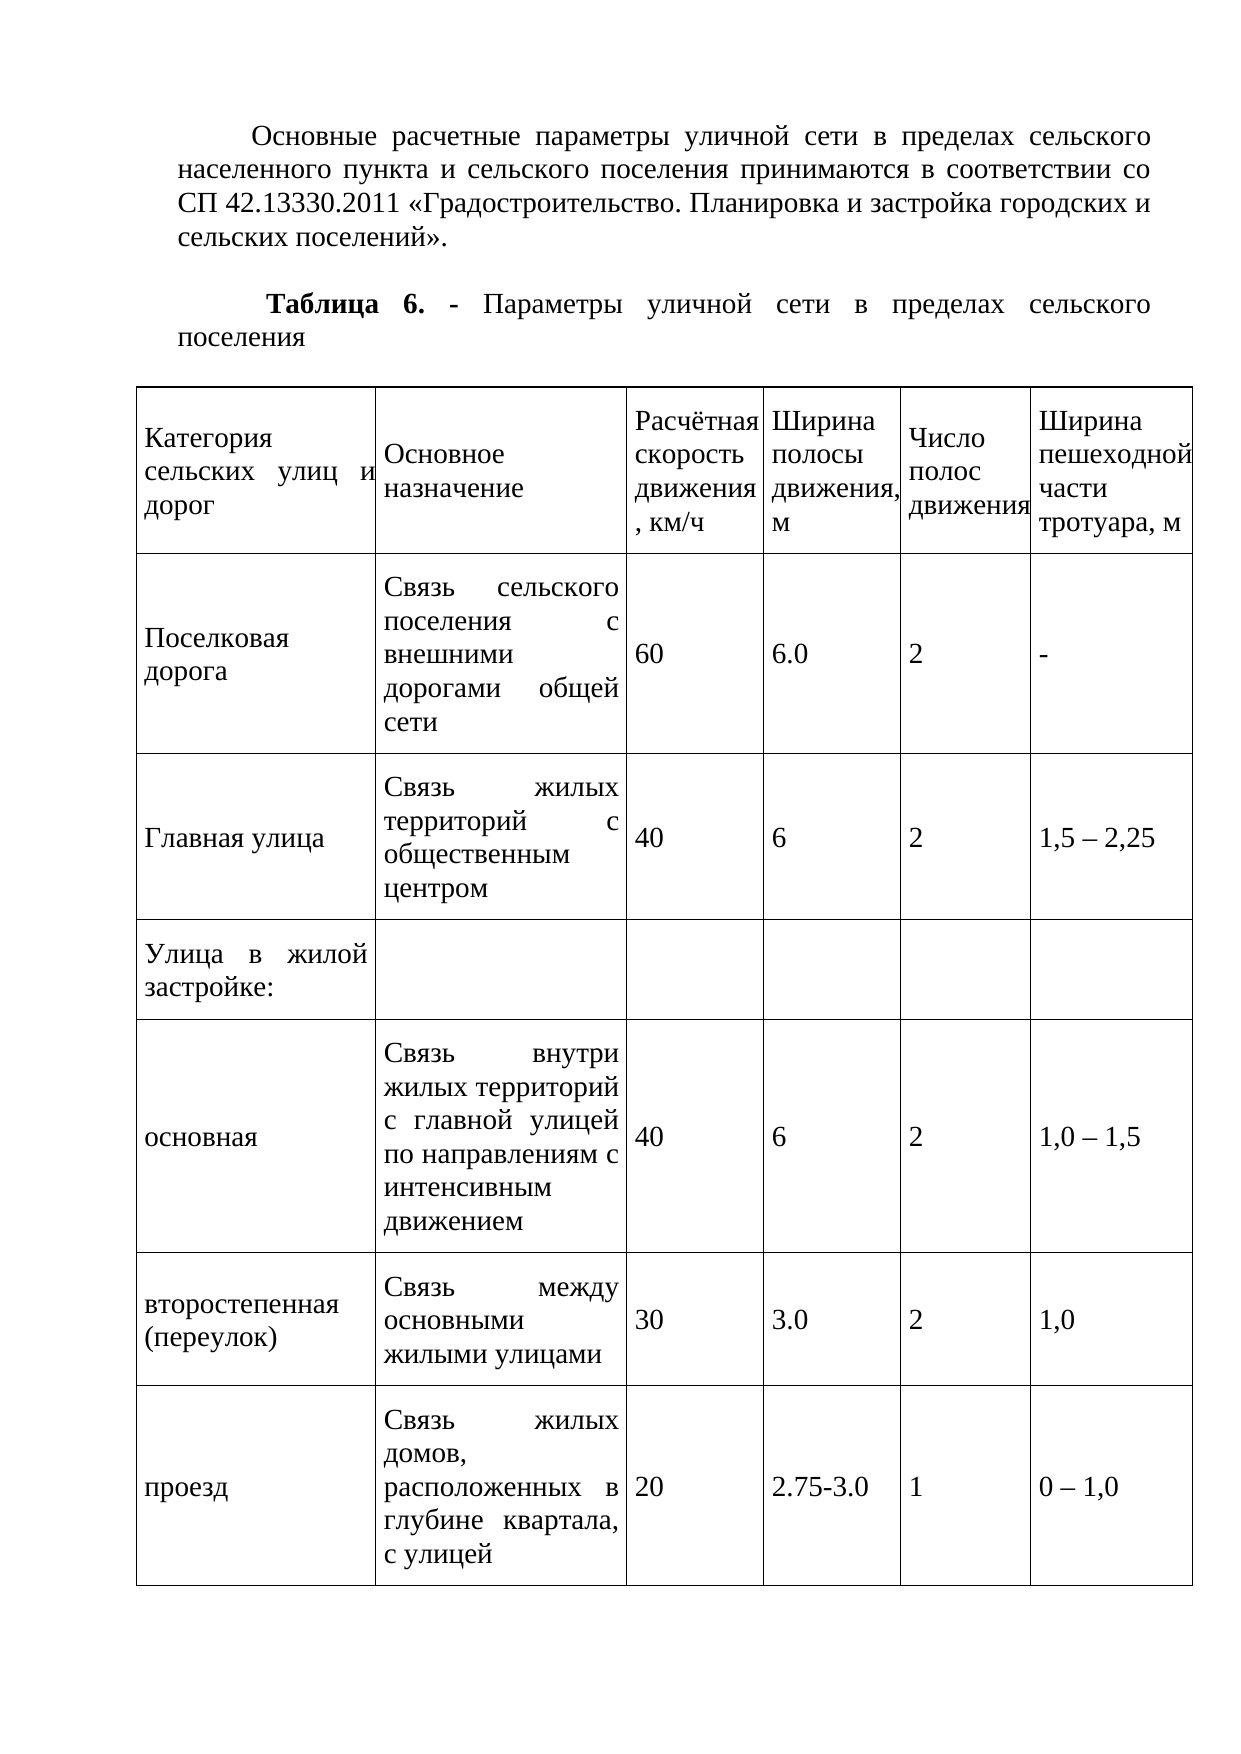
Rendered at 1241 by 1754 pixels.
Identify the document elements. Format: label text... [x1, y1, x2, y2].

table_cell - [1031, 554, 1192, 753]
table_cell 30 [627, 1253, 763, 1385]
table_cell 2 [901, 554, 1030, 753]
table_cell Главная улица [137, 754, 375, 919]
table_cell 1,0 [1031, 1253, 1192, 1385]
text Основные расчетные параметры уличной сети в пределах сельского населенного пункта и сельского поселения принимаются в соответствии со СП 42.13330.2011 «Градостроительство. Планировка и застройка городских и сельских поселений». [177, 118, 1152, 252]
table_cell 6 [764, 1020, 900, 1252]
table_cell 2 [901, 1020, 1030, 1252]
table_cell 20 [627, 1386, 763, 1585]
table_cell 1,0 – 1,5 [1031, 1020, 1192, 1252]
table_header Категория сельских улиц и дорог [137, 388, 375, 553]
table_cell 1,5 – 2,25 [1031, 754, 1192, 919]
table_cell [627, 920, 763, 1019]
table_header Ширина пешеходной части тротуара, м [1031, 388, 1192, 553]
table_cell 40 [627, 754, 763, 919]
table_cell 2 [901, 1253, 1030, 1385]
table_cell Связь между основными жилыми улицами [376, 1253, 626, 1385]
table_cell проезд [137, 1386, 375, 1585]
table_cell 60 [627, 554, 763, 753]
table_cell [764, 920, 900, 1019]
table_header Основное назначение [376, 388, 626, 553]
table_cell второстепенная (переулок) [137, 1253, 375, 1385]
table_cell [1031, 920, 1192, 1019]
text Таблица 6. - Параметры уличной сети в пределах сельского поселения [177, 286, 1152, 353]
table_cell 6.0 [764, 554, 900, 753]
table_cell 40 [627, 1020, 763, 1252]
table_header Ширина полосы движения, м [764, 388, 900, 553]
table_cell Поселковая дорога [137, 554, 375, 753]
table_cell Связь внутри жилых территорий с главной улицей по направлениям с интенсивным движением [376, 1020, 626, 1252]
table_cell 0 – 1,0 [1031, 1386, 1192, 1585]
table_cell Связь жилых домов, расположенных в глубине квартала, с улицей [376, 1386, 626, 1585]
table_cell Связь сельского поселения с внешними дорогами общей сети [376, 554, 626, 753]
table_header Число полос движения [901, 388, 1030, 553]
table_cell 2 [901, 754, 1030, 919]
table_cell 3.0 [764, 1253, 900, 1385]
table_cell 6 [764, 754, 900, 919]
table_cell Улица в жилой застройке: [137, 920, 375, 1019]
table_cell 2.75-3.0 [764, 1386, 900, 1585]
table_cell [376, 920, 626, 1019]
table_cell 1 [901, 1386, 1030, 1585]
table_cell основная [137, 1020, 375, 1252]
table_cell Связь жилых территорий с общественным центром [376, 754, 626, 919]
table_header Расчётная скорость движения, км/ч [627, 388, 763, 553]
table_cell [901, 920, 1030, 1019]
